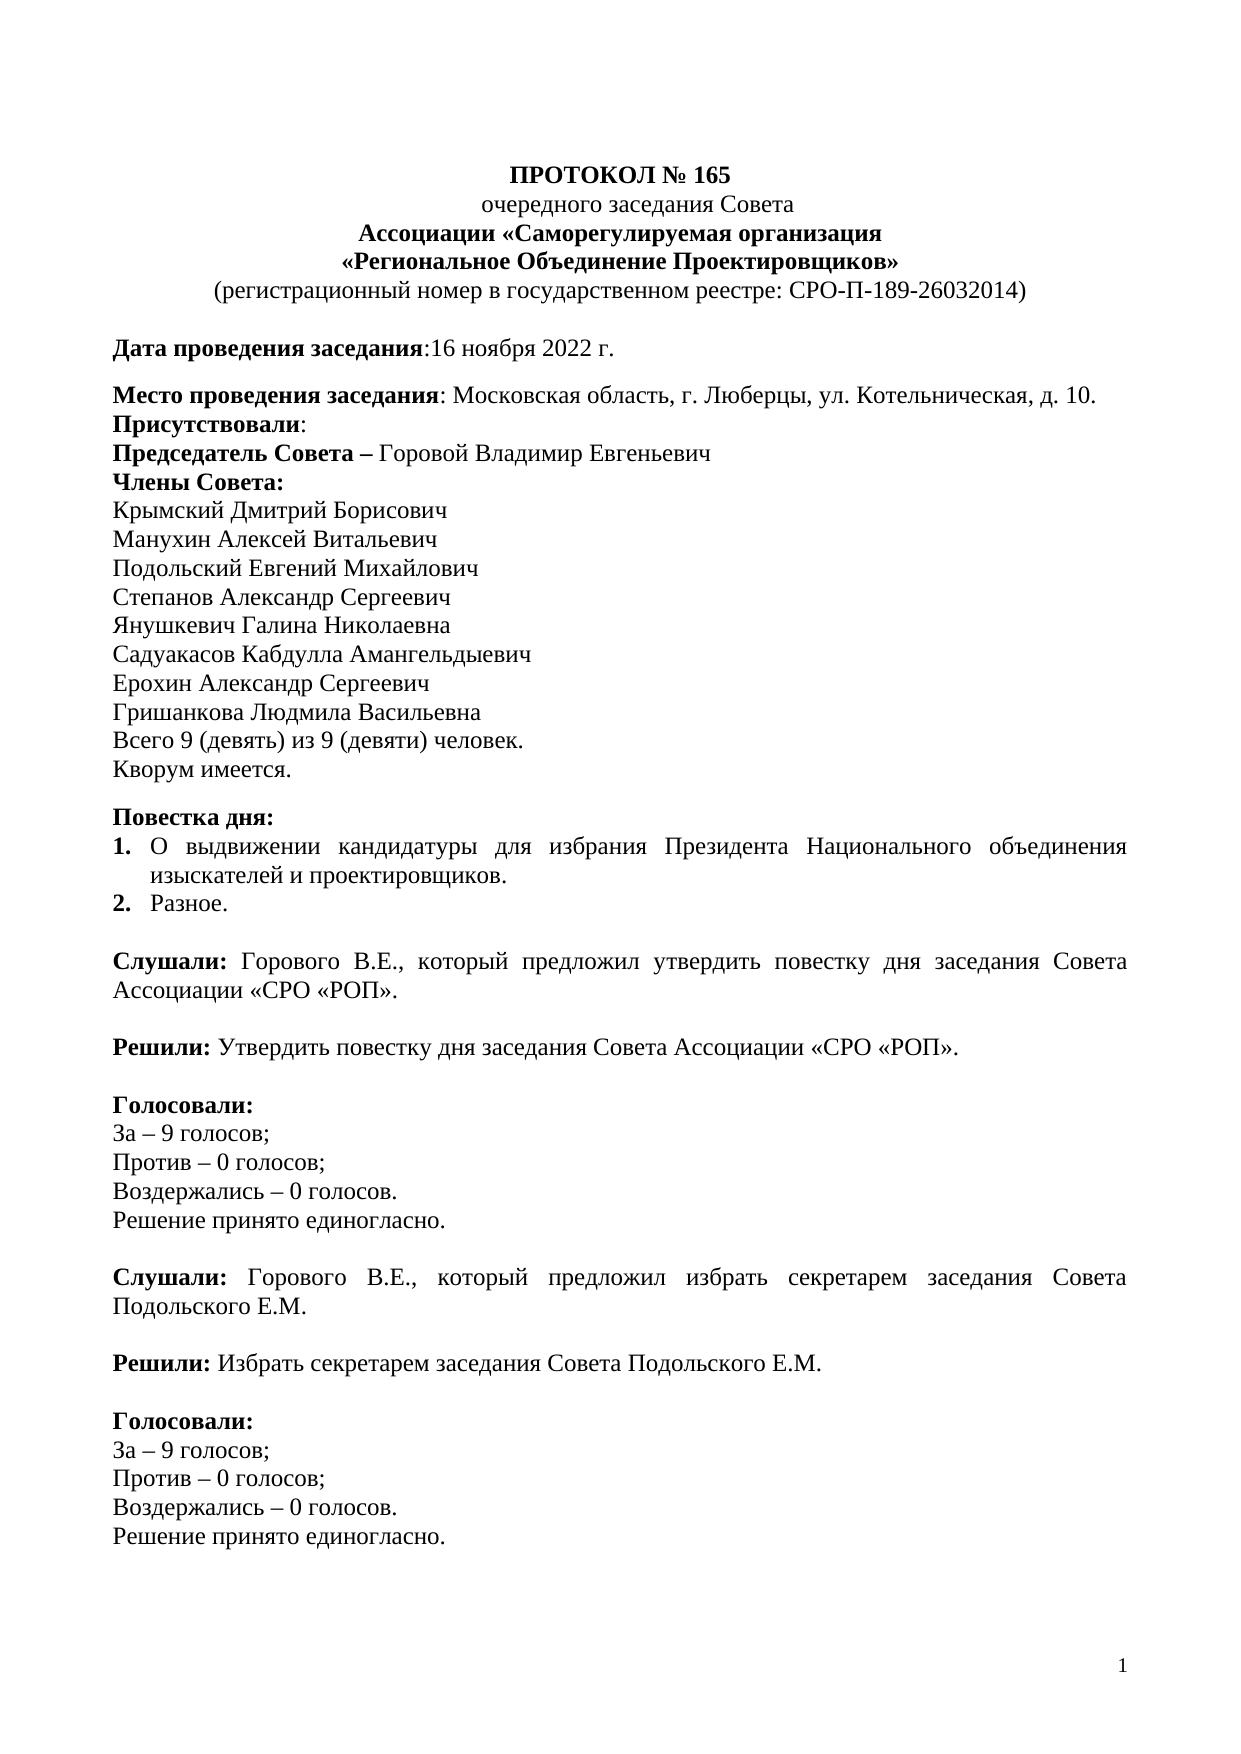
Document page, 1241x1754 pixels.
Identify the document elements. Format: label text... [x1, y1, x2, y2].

text (регистрационный номер в государственном реестре: СРО-П-189-26032014) [112, 275, 1128, 304]
text Крымский Дмитрий Борисович [112, 496, 1128, 524]
text Место проведения заседания: Московская область, г. Люберцы, ул. Котельническая, д. 10. [112, 381, 1128, 409]
text Воздержались – 0 голосов. [112, 1492, 1128, 1521]
text Против – 0 голосов; [112, 1463, 1128, 1492]
text Голосовали: [112, 1090, 1128, 1118]
text Председатель Совета – Горовой Владимир Евгеньевич [112, 438, 1128, 467]
text Подольский Евгений Михайлович [112, 553, 1128, 582]
text очередного заседания Совета [407, 189, 1128, 218]
text Голосовали: [112, 1406, 1128, 1435]
text Слушали: Горового В.Е., который предложил избрать секретарем заседания Совета Подольского Е.М. [112, 1262, 1128, 1320]
text Садуакасов Кабдулла Амангельдыевич [112, 639, 1128, 668]
text Янушкевич Галина Николаевна [112, 611, 1128, 639]
text Члены Совета: [112, 467, 1128, 496]
text «Региональное Объединение Проектировщиков» [112, 246, 1128, 275]
text Всего 9 (девять) из 9 (девяти) человек. [112, 726, 1128, 754]
text Решение принято единогласно. [112, 1521, 1128, 1550]
text Ерохин Александр Сергеевич [112, 668, 1128, 697]
text За – 9 голосов; [112, 1118, 1128, 1147]
text Повестка дня: [112, 802, 1128, 831]
list О выдвижении кандидатуры для избрания Президента Национального объединения изыскателей и проектировщиков. [112, 831, 1128, 888]
text Против – 0 голосов; [112, 1147, 1128, 1176]
list Разное. [112, 888, 1128, 917]
text Решили: Утвердить повестку дня заседания Совета Ассоциации «СРО «РОП». [112, 1032, 1128, 1061]
text Манухин Алексей Витальевич [112, 524, 1128, 553]
text Дата проведения заседания:16 ноября 2022 г. [112, 333, 1128, 361]
text Гришанкова Людмила Васильевна [112, 697, 1128, 726]
text Присутствовали: [112, 409, 1128, 438]
text Решили: Избрать секретарем заседания Совета Подольского Е.М. [112, 1348, 1128, 1377]
text Ассоциации «Саморегулируемая организация [112, 218, 1128, 246]
text Слушали: Горового В.Е., который предложил утвердить повестку дня заседания Совета Ассоциации «СРО «РОП». [112, 946, 1128, 1003]
text ПРОТОКОЛ № 165 [112, 160, 1128, 189]
text Степанов Александр Сергеевич [112, 582, 1128, 611]
text Кворум имеется. [112, 754, 1128, 783]
text За – 9 голосов; [112, 1435, 1128, 1463]
text Воздержались – 0 голосов. [112, 1176, 1128, 1205]
text Решение принято единогласно. [112, 1205, 1128, 1233]
